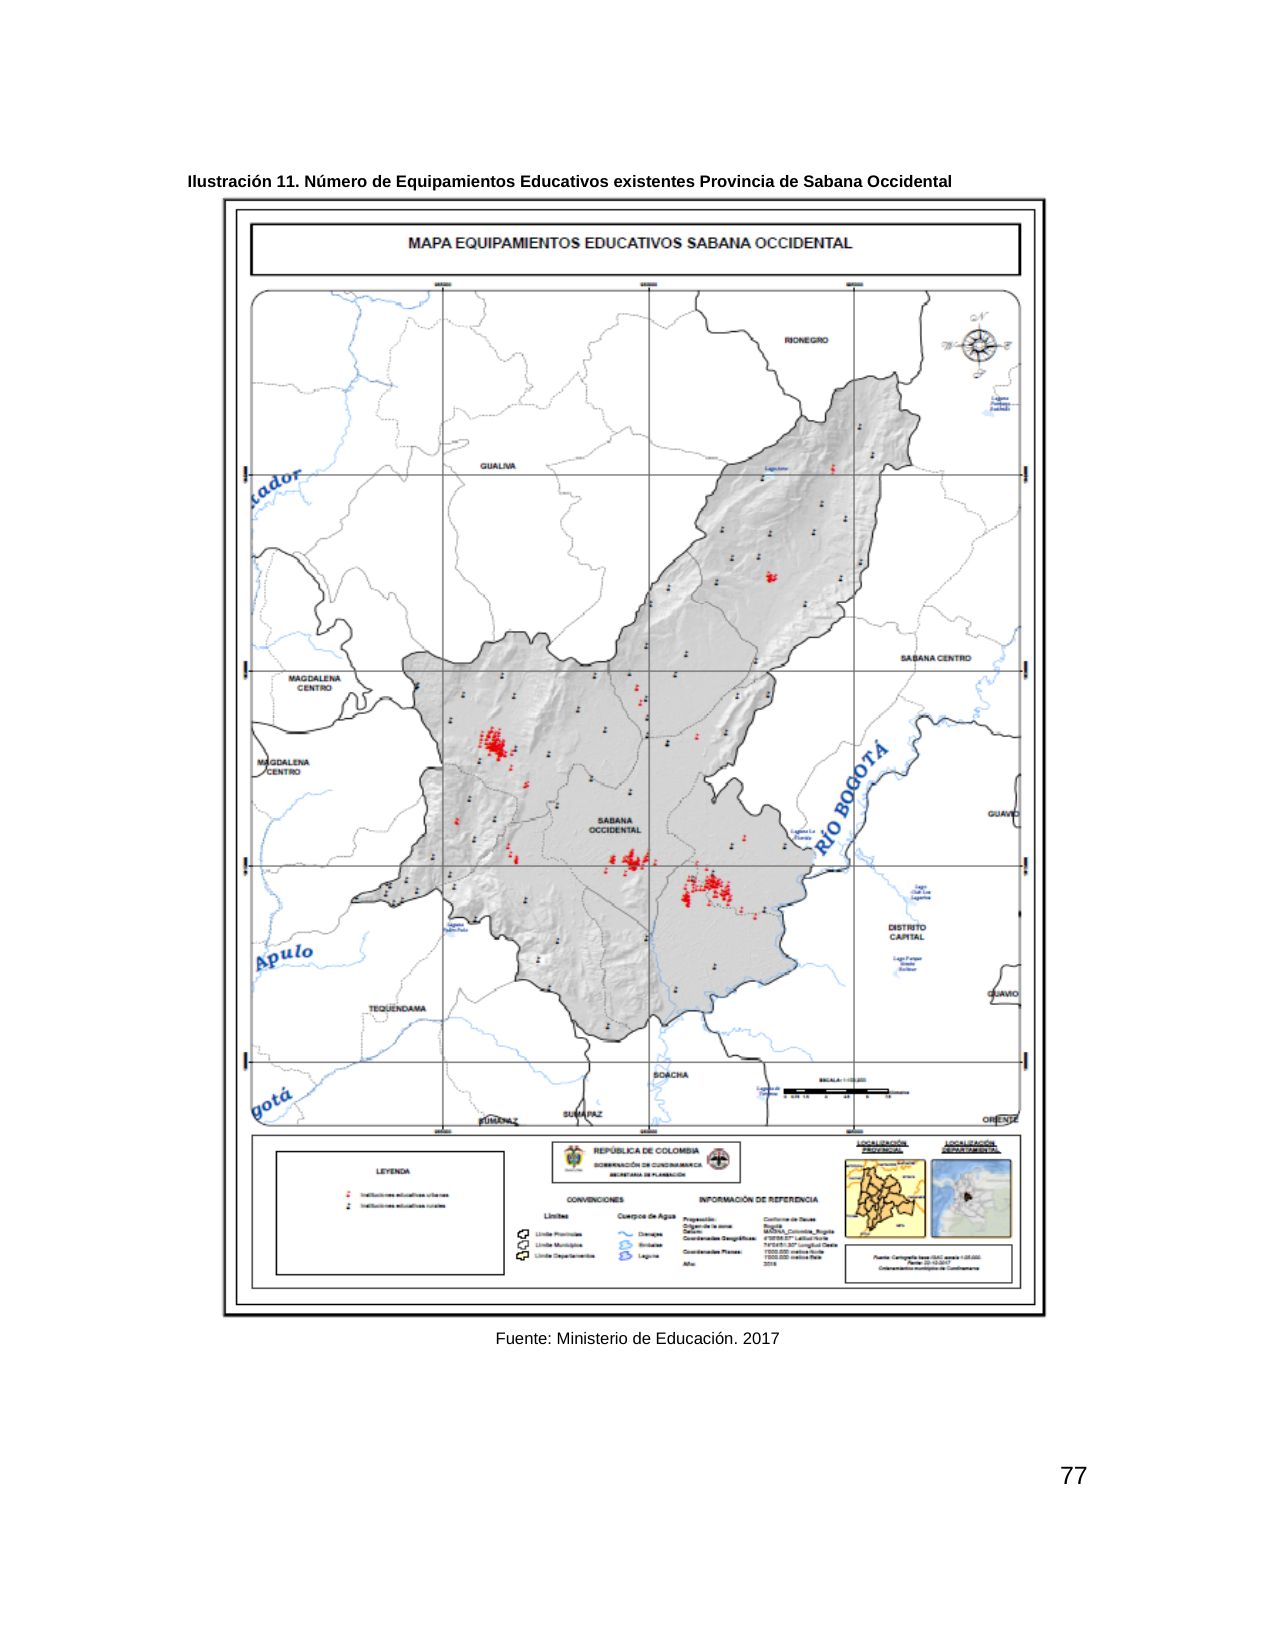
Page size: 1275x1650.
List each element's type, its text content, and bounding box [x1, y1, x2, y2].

text Fuente: Ministerio de Educación. 2017 [187, 1329, 1087, 1348]
text Ilustración 11. Número de Equipamientos Educativos existentes Provincia de Sabana Occidental [187, 172, 1087, 191]
